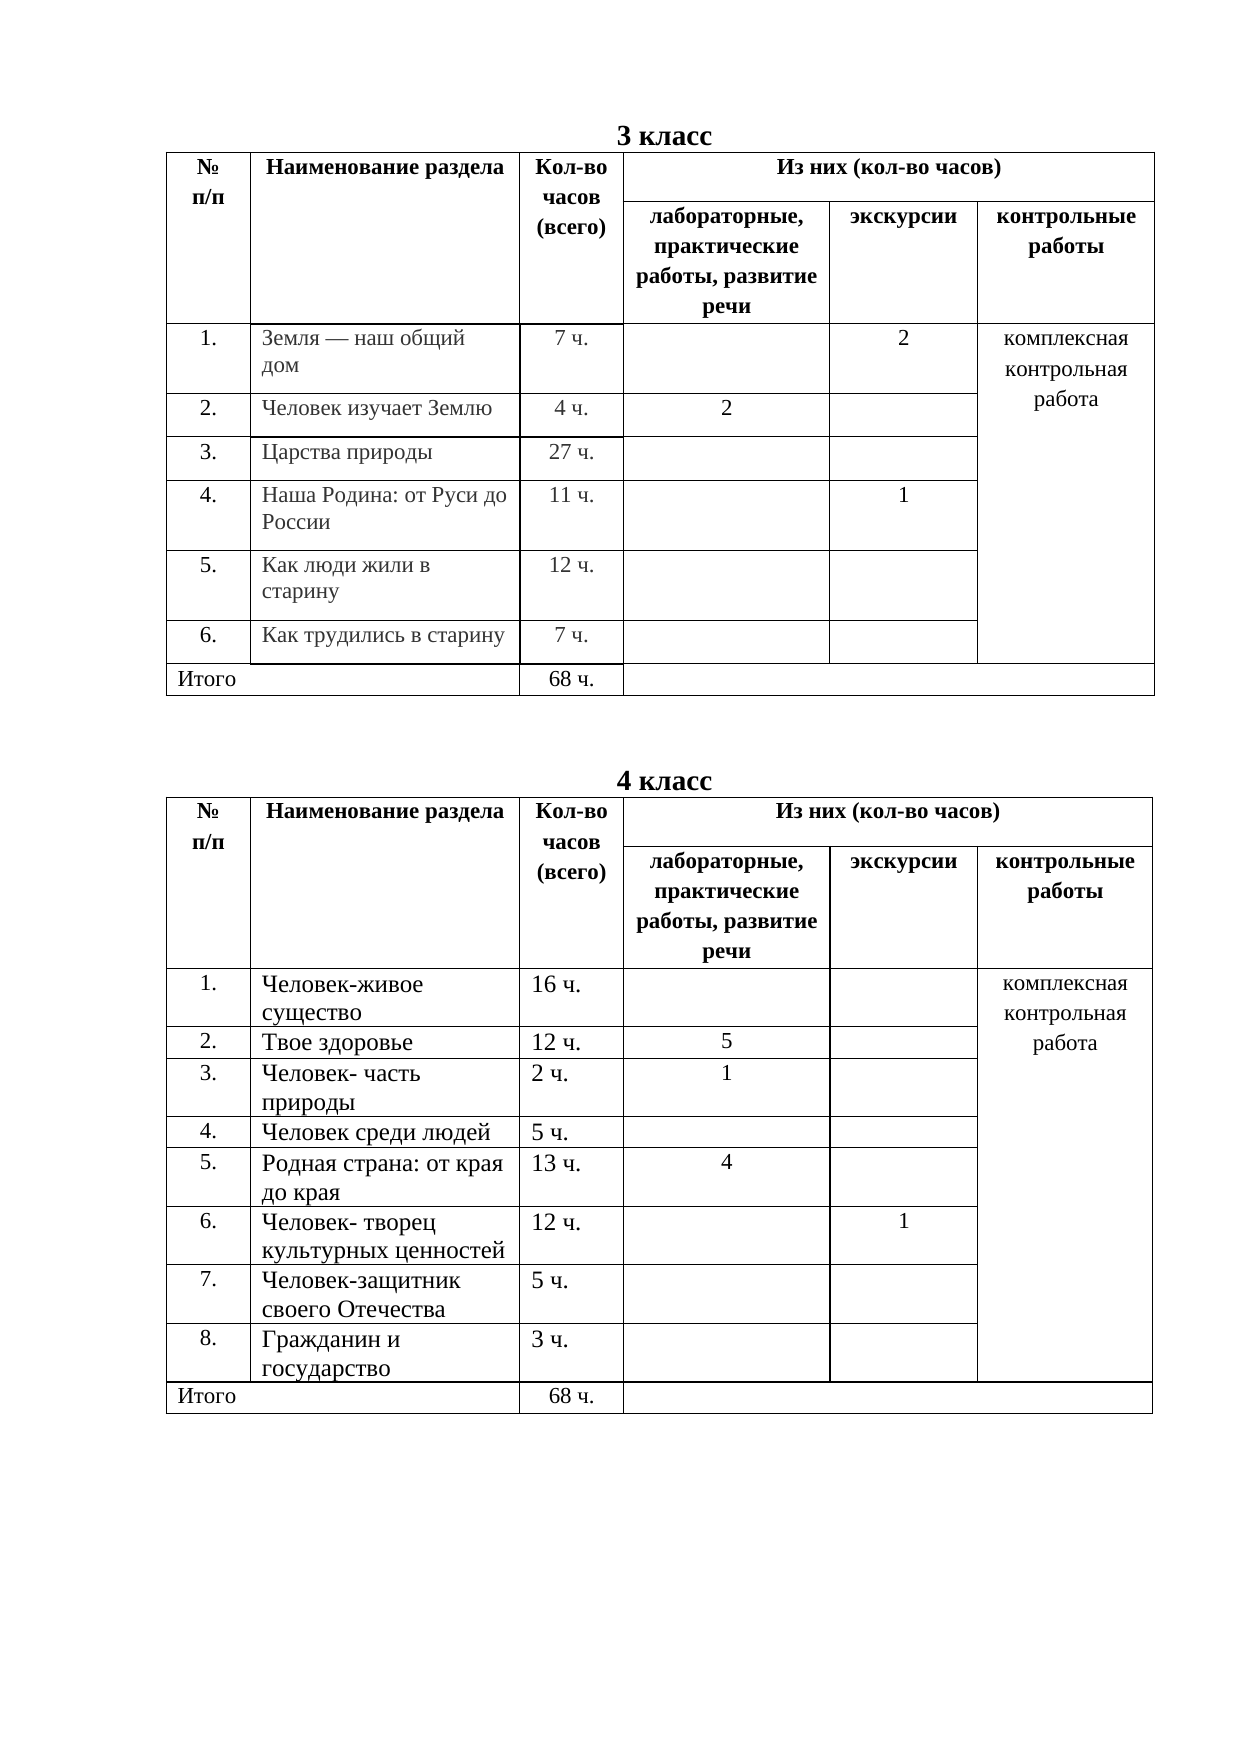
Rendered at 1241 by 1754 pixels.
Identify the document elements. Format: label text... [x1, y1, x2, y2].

table_cell 1. [167, 969, 250, 1026]
table_cell Человек- творец культурных ценностей [251, 1207, 519, 1264]
table_cell 4 [624, 1148, 829, 1206]
table_cell [830, 394, 977, 436]
table_cell 4 ч. [521, 394, 623, 436]
table_cell Человек-защитник своего Отечества [251, 1265, 519, 1323]
table_header Кол-во часов (всего) [520, 798, 623, 968]
table_cell 3. [167, 437, 250, 480]
table_cell 2 [624, 394, 829, 436]
table_cell Человек-живое существо [251, 969, 519, 1026]
table_header Из них (кол-во часов) [624, 798, 1152, 846]
table_cell 7. [167, 1265, 250, 1323]
table_cell [831, 1148, 977, 1206]
table_cell Как трудились в старину [251, 621, 519, 663]
table_cell 5 [624, 1027, 829, 1057]
table_cell [830, 437, 977, 480]
text 4 класс [177, 763, 1152, 797]
table_cell 1 [624, 1059, 829, 1116]
table_cell [830, 621, 977, 663]
table_cell Гражданин и государство [251, 1324, 519, 1381]
table_cell 1 [831, 1207, 977, 1264]
table_cell 2 [830, 324, 977, 393]
table_cell 13 ч. [520, 1148, 623, 1206]
table_header Из них (кол-во часов) [624, 153, 1154, 201]
table_cell комплексная контрольная работа [978, 969, 1152, 1381]
table_cell 3 ч. [520, 1324, 623, 1381]
table_cell 6. [167, 1207, 250, 1264]
table_cell 7 ч. [521, 621, 623, 663]
table_cell 68 ч. [520, 665, 623, 695]
table_cell 4. [167, 1117, 250, 1147]
table_cell 2. [167, 1027, 250, 1057]
table_cell 16 ч. [520, 969, 623, 1026]
table_cell 27 ч. [521, 438, 623, 480]
table_cell 12 ч. [520, 1207, 623, 1264]
table_cell комплексная контрольная работа [978, 324, 1154, 663]
table_cell 12 ч. [521, 551, 623, 619]
table_cell [831, 1027, 977, 1057]
table_cell [624, 1383, 1152, 1413]
table_cell лабораторные, практические работы, развитие речи [624, 847, 829, 968]
table_cell экскурсии [831, 847, 977, 968]
table_cell контрольные работы [978, 847, 1152, 968]
table_cell 5. [167, 1148, 250, 1206]
table_cell [624, 969, 829, 1026]
table_cell Наша Родина: от Руси до России [251, 481, 519, 550]
table_cell экскурсии [830, 202, 977, 323]
table_cell [831, 1059, 977, 1116]
table_cell 2 ч. [520, 1059, 623, 1116]
table_cell 11 ч. [521, 481, 623, 550]
table_header № п/п [167, 153, 250, 323]
table_cell контрольные работы [978, 202, 1154, 323]
table_cell Человек среди людей [251, 1117, 519, 1147]
table_cell 4. [167, 481, 250, 550]
table_cell 5. [167, 551, 250, 619]
table_cell [624, 1117, 829, 1147]
table_header Наименование раздела [251, 798, 519, 968]
table_cell 7 ч. [521, 325, 623, 393]
table_cell [624, 664, 1154, 695]
table_cell [624, 1265, 829, 1323]
table_cell [624, 1324, 829, 1381]
text 3 класс [177, 118, 1152, 152]
table_cell [624, 621, 829, 663]
table_cell [831, 1324, 977, 1381]
table_cell Человек изучает Землю [251, 394, 519, 436]
table_cell 6. [167, 621, 250, 663]
table_cell [624, 324, 829, 393]
table_cell [830, 551, 977, 619]
table_cell Итого [167, 664, 519, 695]
table_cell [831, 1117, 977, 1147]
table_cell [624, 551, 829, 619]
table_cell [624, 1207, 829, 1264]
table_header Кол-во часов (всего) [520, 153, 623, 323]
table_cell 8. [167, 1324, 250, 1381]
table_cell [831, 1265, 977, 1323]
table_cell Царства природы [251, 438, 519, 480]
table_cell Земля — наш общий дом [251, 325, 519, 393]
table_cell 5 ч. [520, 1117, 623, 1147]
table_cell лабораторные, практические работы, развитие речи [624, 202, 829, 323]
table_cell Итого [167, 1383, 519, 1413]
table_cell Родная страна: от края до края [251, 1148, 519, 1206]
table_cell 68 ч. [520, 1383, 623, 1413]
table_cell Твое здоровье [251, 1027, 519, 1057]
table_cell 12 ч. [520, 1027, 623, 1057]
table_cell 3. [167, 1059, 250, 1116]
table_cell 2. [167, 394, 250, 436]
table_cell Как люди жили в старину [251, 551, 519, 619]
table_cell 5 ч. [520, 1265, 623, 1323]
table_header Наименование раздела [251, 153, 519, 323]
table_cell Человек- часть природы [251, 1059, 519, 1116]
table_cell [624, 437, 829, 480]
table_cell 1. [167, 324, 250, 393]
table_cell [624, 481, 829, 550]
table_cell [831, 969, 977, 1026]
table_cell 1 [830, 481, 977, 550]
table_header № п/п [167, 798, 250, 968]
